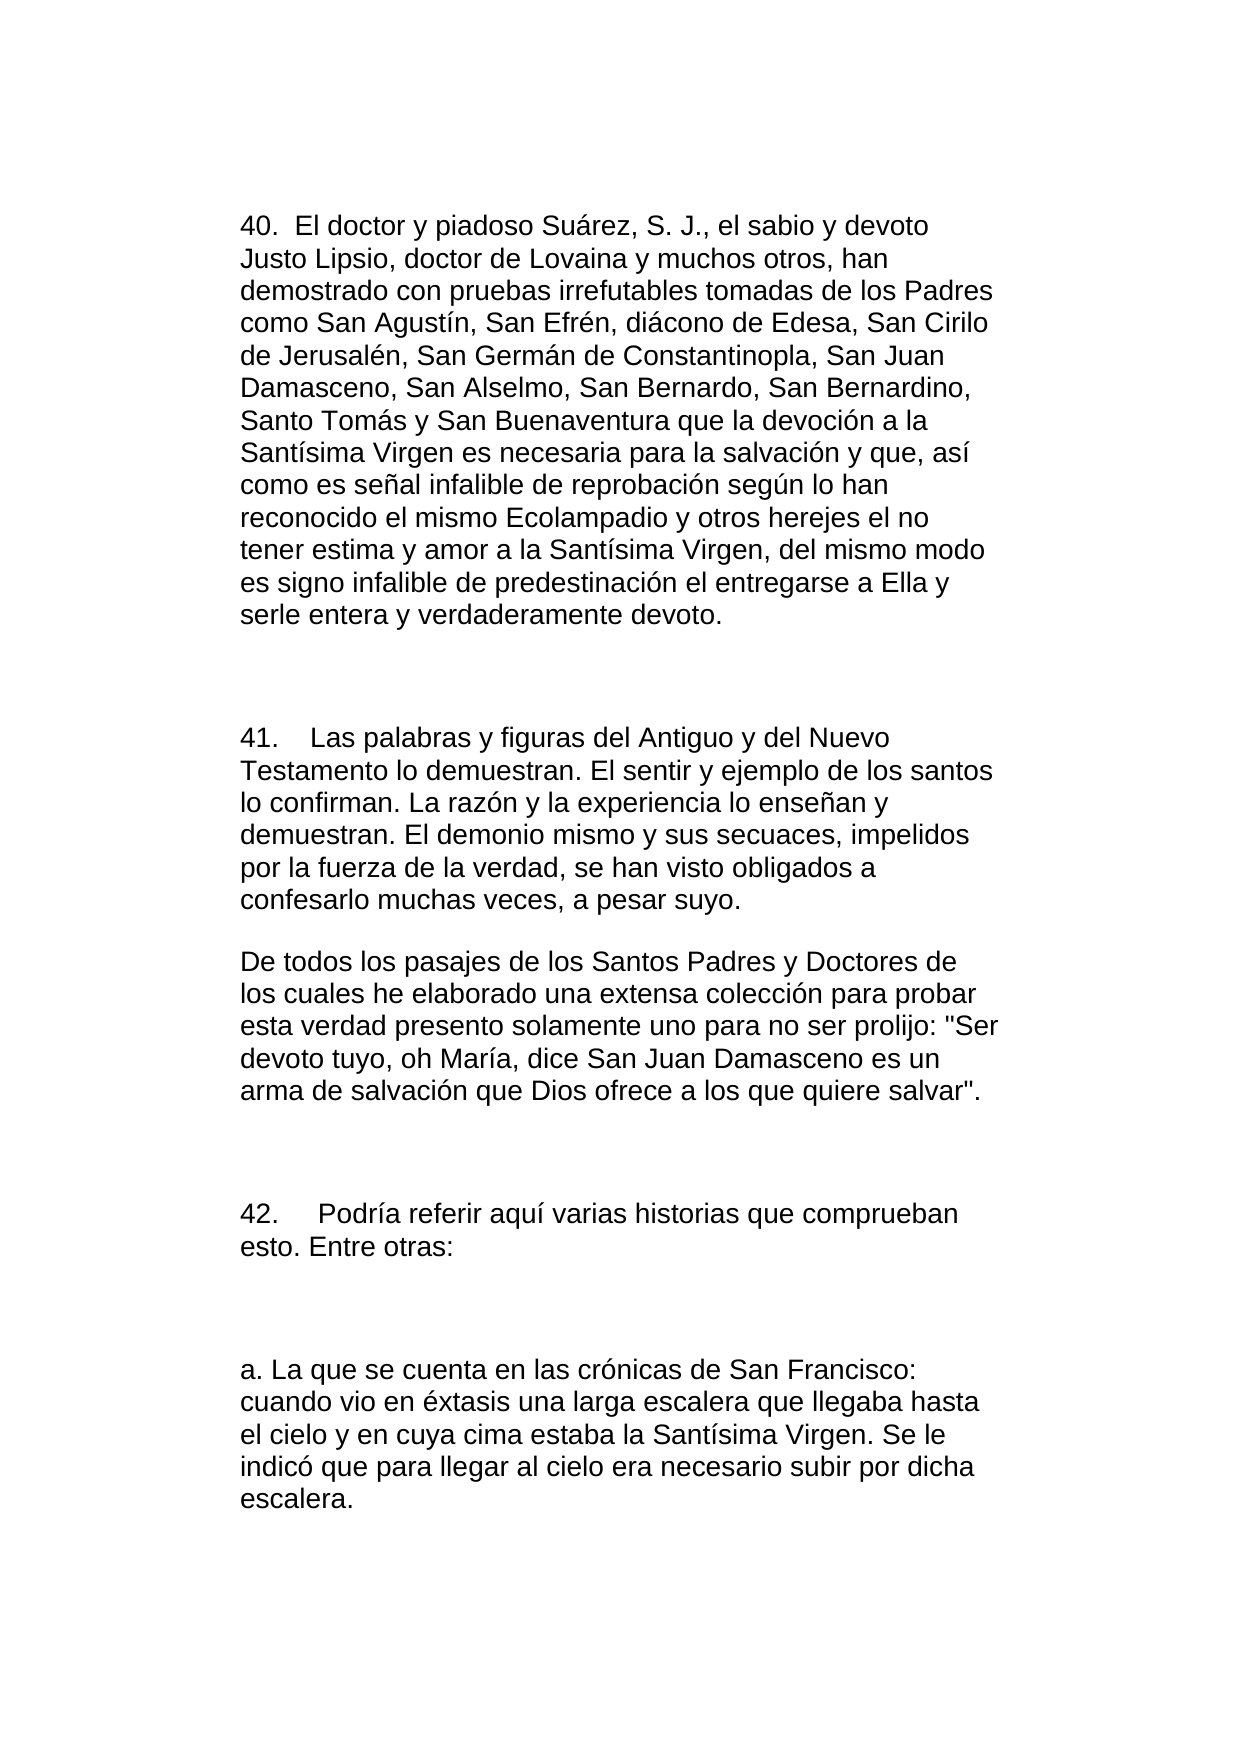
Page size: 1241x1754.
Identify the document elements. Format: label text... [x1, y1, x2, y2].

text De todos los pasajes de los Santos Padres y Doctores de los cuales he elaborado una extensa colección para probar esta verdad presento solamente uno para no ser prolijo: "Ser devoto tuyo, oh María, dice San Juan Damasceno es un arma de salvación que Dios ofrece a los que quiere salvar". [240, 944, 1001, 1107]
text a. La que se cuenta en las crónicas de San Francisco: cuando vio en éxtasis una larga escalera que llegaba hasta el cielo y en cuya cima estaba la Santísima Virgen. Se le indicó que para llegar al cielo era necesario subir por dicha escalera. [240, 1353, 1001, 1515]
text 42. Podría referir aquí varias historias que comprueban esto. Entre otras: [240, 1197, 1001, 1262]
text 40. El doctor y piadoso Suárez, S. J., el sabio y devoto Justo Lipsio, doctor de Lovaina y muchos otros, han demostrado con pruebas irrefutables tomadas de los Padres como San Agustín, San Efrén, diácono de Edesa, San Cirilo de Jerusalén, San Germán de Constantinopla, San Juan Damasceno, San Alselmo, San Bernardo, San Bernardino, Santo Tomás y San Buenaventura que la devoción a la Santísima Virgen es necesaria para la salvación y que, así como es señal infalible de reprobación según lo han reconocido el mismo Ecolampadio y otros herejes el no tener estima y amor a la Santísima Virgen, del mismo modo es signo infalible de predestinación el entregarse a Ella y serle entera y verdaderamente devoto. [240, 209, 1001, 630]
text 41. Las palabras y figuras del Antiguo y del Nuevo Testamento lo demuestran. El sentir y ejemplo de los santos lo confirman. La razón y la experiencia lo enseñan y demuestran. El demonio mismo y sus secuaces, impelidos por la fuerza de la verdad, se han visto obligados a confesarlo muchas veces, a pesar suyo. [240, 721, 1001, 915]
